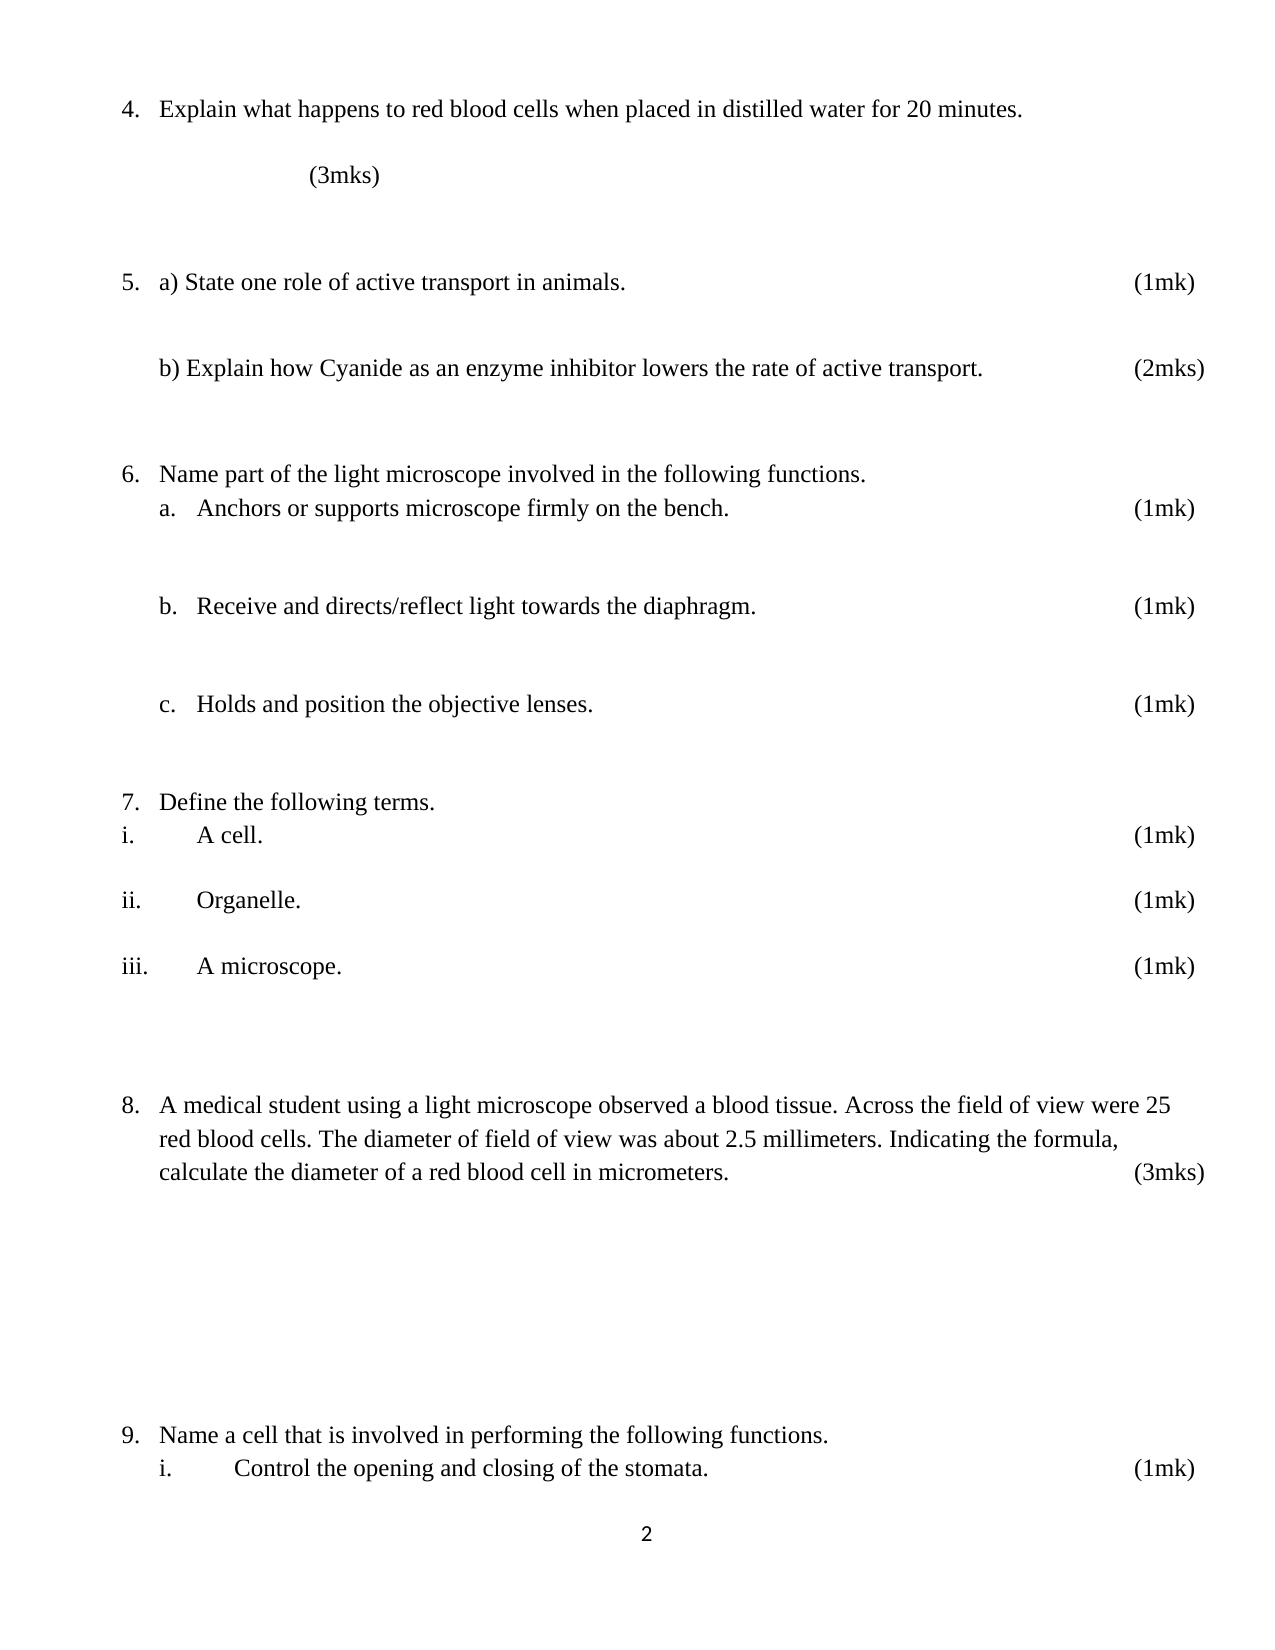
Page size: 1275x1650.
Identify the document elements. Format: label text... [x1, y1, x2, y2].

list Name part of the light microscope involved in the following functions. [121, 459, 1209, 488]
list A cell. (1mk) [121, 820, 1209, 849]
list Name a cell that is involved in performing the following functions. [121, 1420, 1209, 1449]
list a) State one role of active transport in animals. (1mk) [121, 267, 1209, 295]
list Anchors or supports microscope firmly on the bench. (1mk) [159, 493, 1209, 521]
list Receive and directs/reflect light towards the diaphragm. (1mk) [159, 591, 1209, 619]
text b) Explain how Cyanide as an enzyme inhibitor lowers the rate of active transport. (2mks) [84, 353, 1209, 381]
list Control the opening and closing of the stomata. (1mk) [159, 1453, 1209, 1482]
list Explain what happens to red blood cells when placed in distilled water for 20 minutes. (3mks) [121, 94, 1209, 188]
list A microscope. (1mk) [121, 951, 1209, 979]
list Define the following terms. [121, 787, 1209, 816]
list A medical student using a light microscope observed a blood tissue. Across the field of view were 25 red blood cells. The diameter of field of view was about 2.5 millimeters. Indicating the formula, calculate the diameter of a red blood cell in micrometers. (3mks) [121, 1091, 1209, 1185]
list Holds and position the objective lenses. (1mk) [159, 689, 1209, 718]
list Organelle. (1mk) [121, 886, 1209, 914]
